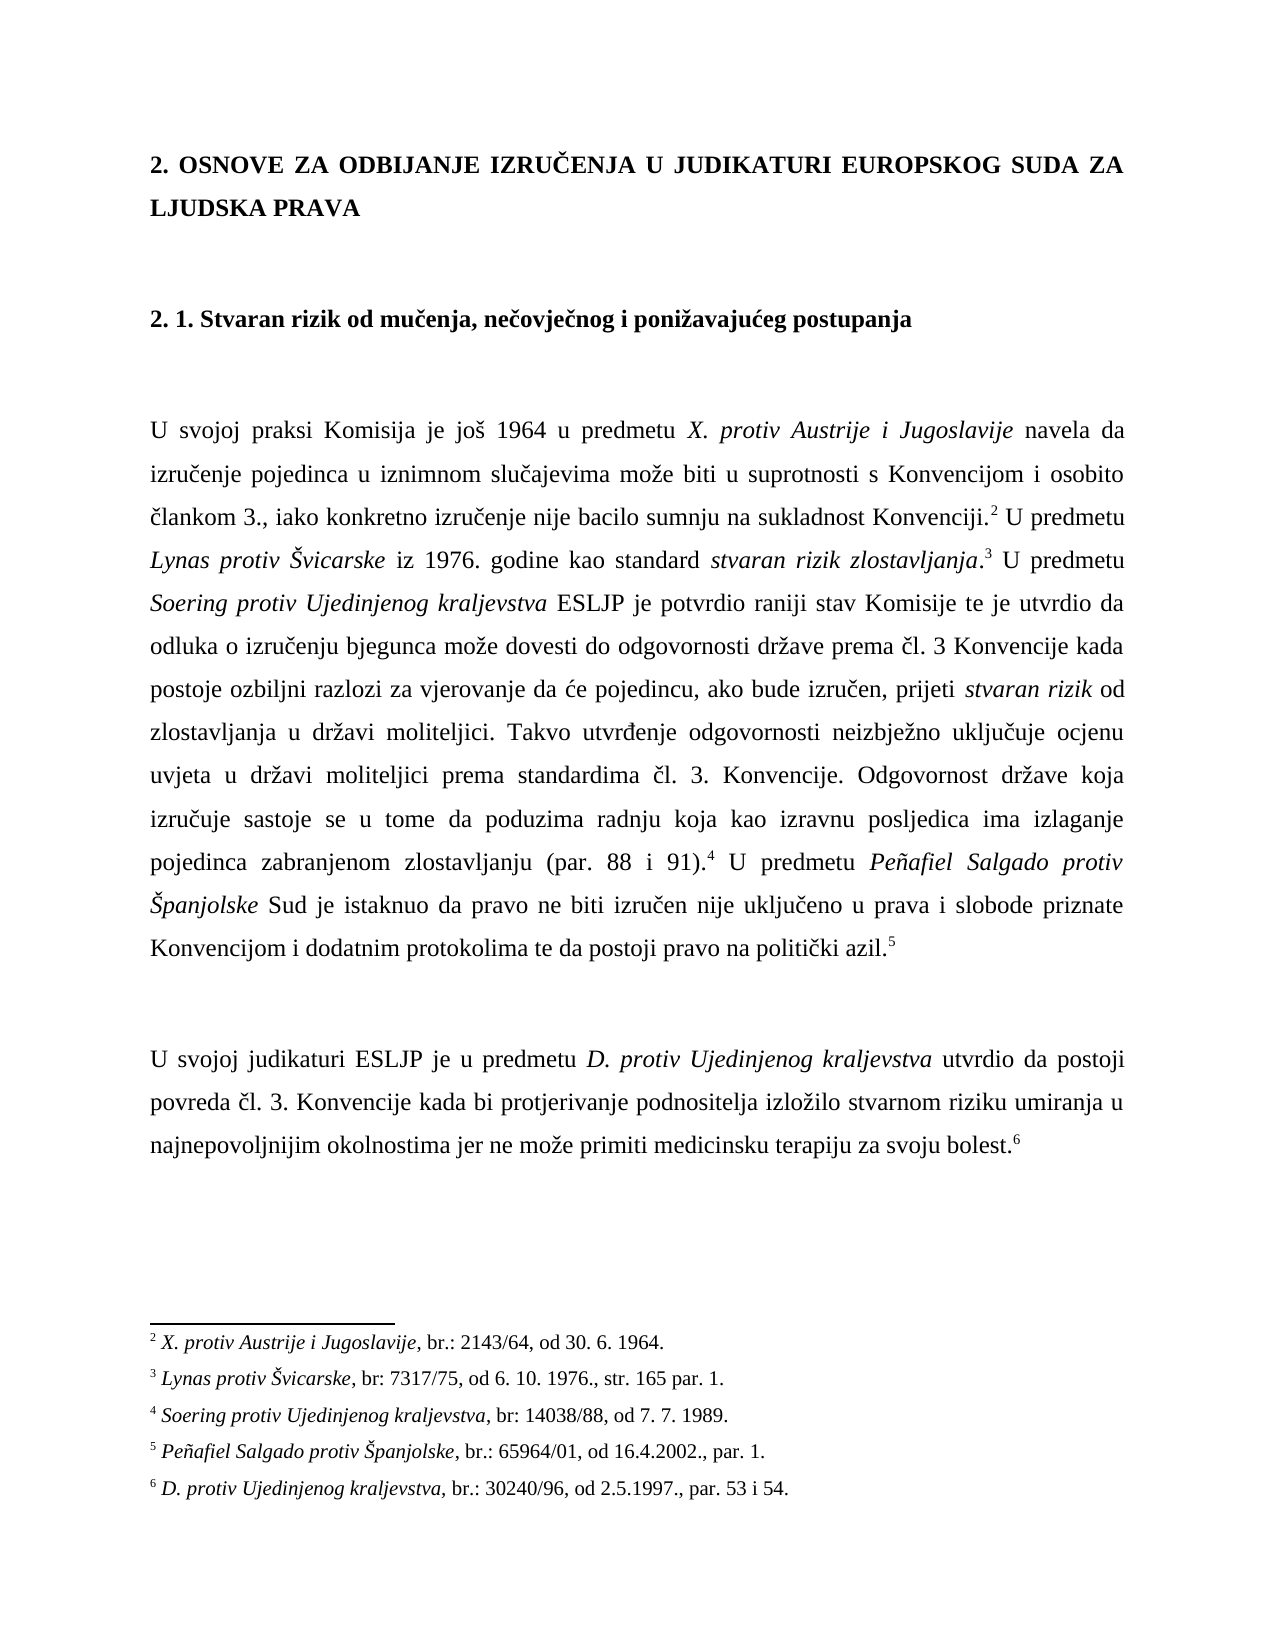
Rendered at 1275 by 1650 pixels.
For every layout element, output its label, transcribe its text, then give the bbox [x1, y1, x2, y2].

text 2. 1. Stvaran rizik od mučenja, nečovječnog i ponižavajućeg postupanja [150, 304, 1125, 333]
text U svojoj praksi Komisija je još 1964 u predmetu X. protiv Austrije i Jugoslavije navela da izručenje pojedinca u iznimnom slučajevima može biti u suprotnosti s Konvencijom i osobito člankom 3., iako konkretno izručenje nije bacilo sumnju na sukladnost Konvenciji. U predmetu Lynas protiv Švicarske iz 1976. godine kao standard stvaran rizik zlostavljanja. U predmetu Soering protiv Ujedinjenog kraljevstva ESLJP je potvrdio raniji stav Komisije te je utvrdio da odluka o izručenju bjegunca može dovesti do odgovornosti države prema čl. 3 Konvencije kada postoje ozbiljni razlozi za vjerovanje da će pojedincu, ako bude izručen, prijeti stvaran rizik od zlostavljanja u državi moliteljici. Takvo utvrđenje odgovornosti neizbježno uključuje ocjenu uvjeta u državi moliteljici prema standardima čl. 3. Konvencije. Odgovornost države koja izručuje sastoje se u tome da poduzima radnju koja kao izravnu posljedica ima izlaganje pojedinca zabranjenom zlostavljanju (par. 88 i 91). U predmetu Peñafiel Salgado protiv Španjolske Sud je istaknuo da pravo ne biti izručen nije uključeno u prava i slobode priznate Konvencijom i dodatnim protokolima te da postoji pravo na politički azil. [150, 416, 1125, 962]
text U svojoj judikaturi ESLJP je u predmetu D. protiv Ujedinjenog kraljevstva utvrdio da postoji povreda čl. 3. Konvencije kada bi protjerivanje podnositelja izložilo stvarnom riziku umiranja u najnepovoljnijim okolnostima jer ne može primiti medicinsku terapiju za svoju bolest. [150, 1044, 1125, 1159]
text 2. OSNOVE ZA ODBIJANJE IZRUČENJA U JUDIKATURI EUROPSKOG SUDA ZA LJUDSKA PRAVA [150, 150, 1125, 222]
